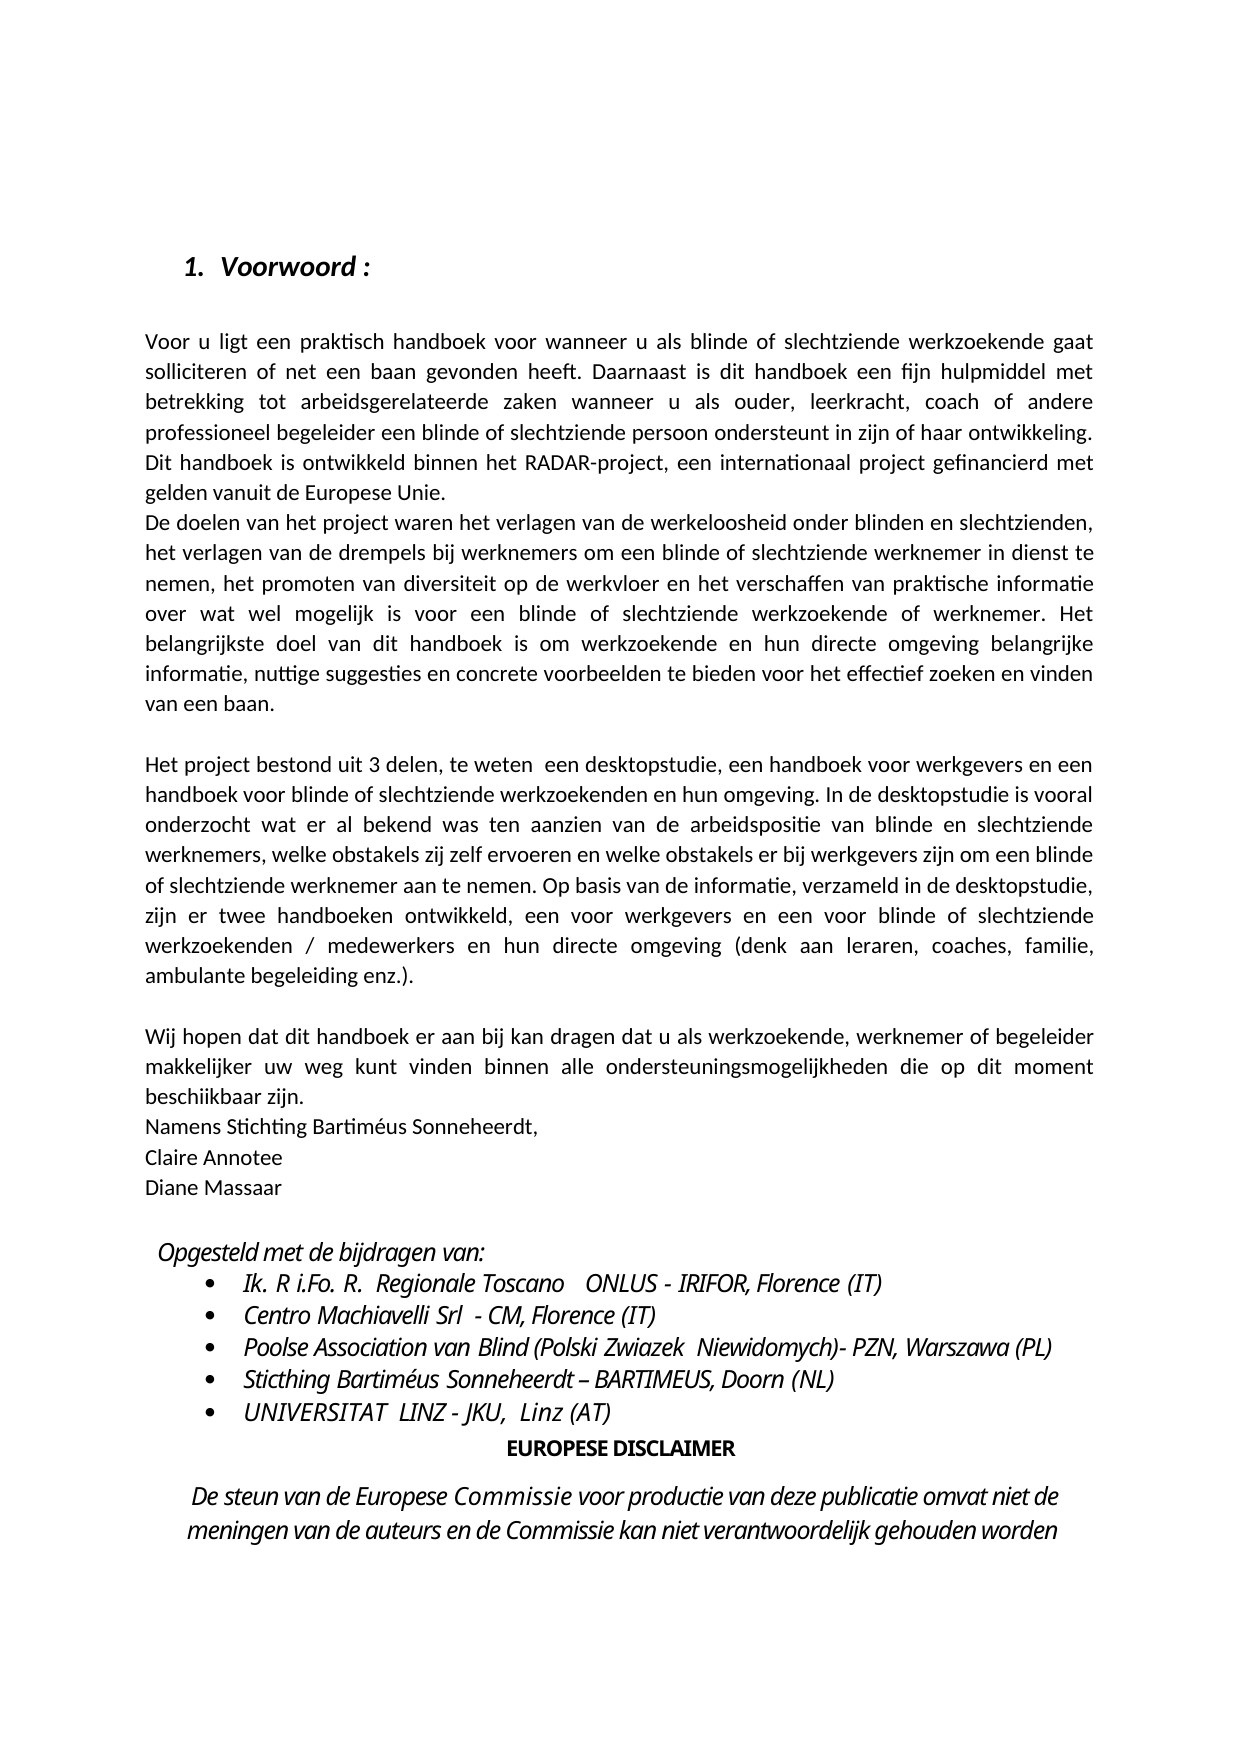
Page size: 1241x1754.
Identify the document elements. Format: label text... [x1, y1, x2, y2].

text Voor u ligt een praktisch handboek voor wanneer u als blinde of slechtziende werkzoekende gaat solliciteren of net een baan gevonden heeft. Daarnaast is dit handboek een fijn hulpmiddel met betrekking tot arbeidsgerelateerde zaken wanneer u als ouder, leerkracht, coach of andere professioneel begeleider een blinde of slechtziende persoon ondersteunt in zijn of haar ontwikkeling. Dit handboek is ontwikkeld binnen het RADAR-project, een internationaal project gefinancierd met gelden vanuit de Europese Unie. [145, 327, 1096, 506]
list Voorwoord : [182, 248, 1096, 284]
text EUROPESE DISCLAIMER [163, 1435, 1080, 1462]
text Het project bestond uit 3 delen, te weten een desktopstudie, een handboek voor werkgevers en een handboek voor blinde of slechtziende werkzoekenden en hun omgeving. In de desktopstudie is vooral onderzocht wat er al bekend was ten aanzien van de arbeidspositie van blinde en slechtziende werknemers, welke obstakels zij zelf ervoeren en welke obstakels er bij werkgevers zijn om een blinde of slechtziende werknemer aan te nemen. Op basis van de informatie, verzameld in de desktopstudie, zijn er twee handboeken ontwikkeld, een voor werkgevers en een voor blinde of slechtziende werkzoekenden / medewerkers en hun directe omgeving (denk aan leraren, coaches, familie, ambulante begeleiding enz.). [145, 750, 1096, 989]
list Sticthing Bartiméus Sonneheerdt – BARTIMEUS, Doorn (NL) [206, 1363, 1096, 1394]
text Opgesteld met de bijdragen van: [157, 1237, 868, 1267]
text Claire Annotee [145, 1143, 1096, 1171]
text De doelen van het project waren het verlagen van de werkeloosheid onder blinden en slechtzienden, het verlagen van de drempels bij werknemers om een blinde of slechtziende werknemer in dienst te nemen, het promoten van diversiteit op de werkvloer en het verschaffen van praktische informatie over wat wel mogelijk is voor een blinde of slechtziende werkzoekende of werknemer. Het belangrijkste doel van dit handboek is om werkzoekende en hun directe omgeving belangrijke informatie, nuttige suggesties en concrete voorbeelden te bieden voor het effectief zoeken en vinden van een baan. [145, 508, 1096, 717]
text Diane Massaar [145, 1173, 1096, 1201]
list UNIVERSITAT LINZ - JKU, Linz (AT) [206, 1394, 1096, 1429]
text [163, 1478, 1084, 1547]
text Namens Stichting Bartiméus Sonneheerdt, [145, 1112, 1096, 1140]
list Centro Machiavelli Srl - CM, Florence (IT) [206, 1299, 1096, 1331]
list Ik. R i.Fo. R. Regionale Toscano ONLUS - IRIFOR, Florence (IT) [206, 1267, 1096, 1299]
list Poolse Association van Blind (Polski Zwiazek Niewidomych)- PZN, Warszawa (PL) [206, 1331, 1096, 1363]
text Wij hopen dat dit handboek er aan bij kan dragen dat u als werkzoekende, werknemer of begeleider makkelijker uw weg kunt vinden binnen alle ondersteuningsmogelijkheden die op dit moment beschiikbaar zijn. [145, 1022, 1096, 1110]
